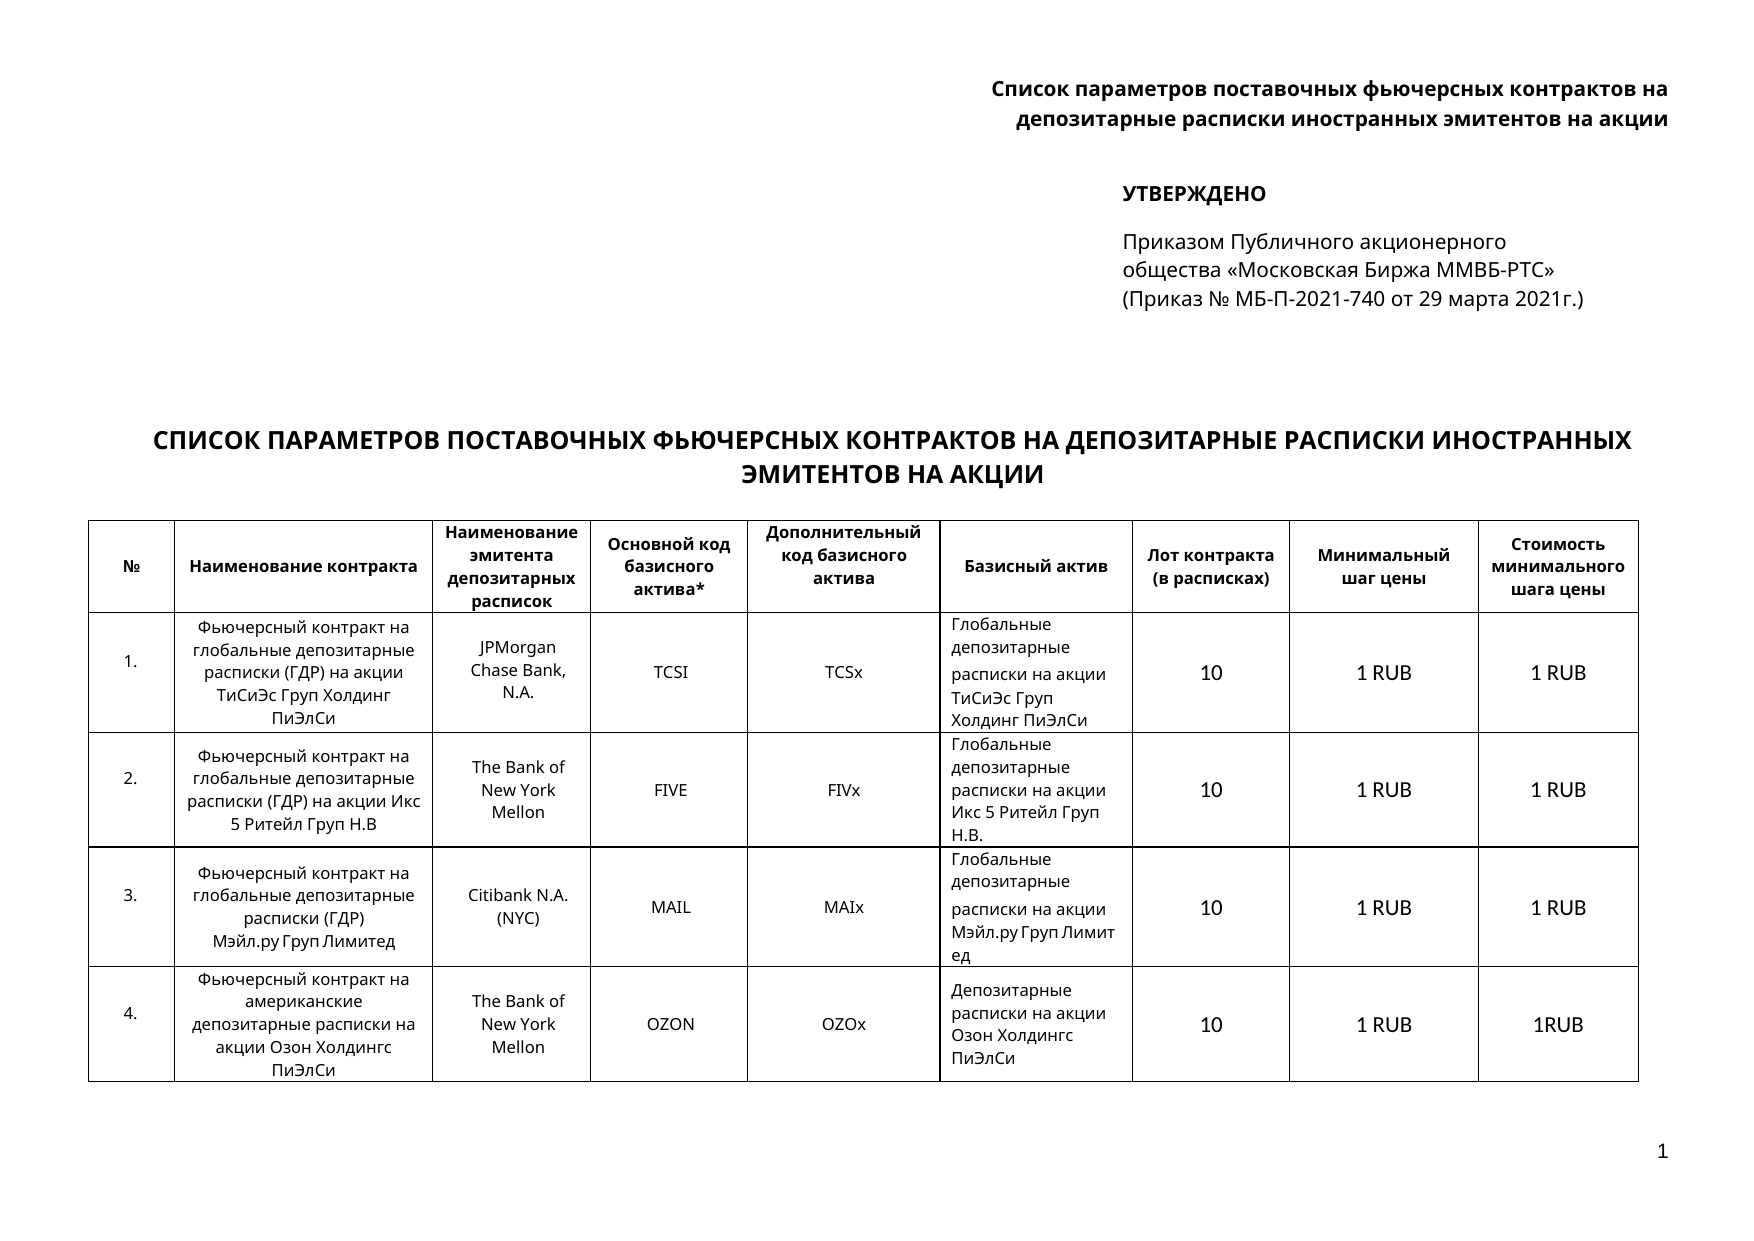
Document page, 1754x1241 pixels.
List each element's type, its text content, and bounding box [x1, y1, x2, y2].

table_cell The Bank of New York Mellon [433, 967, 590, 1081]
table_cell FIVx [748, 733, 939, 846]
table_cell MAIL [591, 848, 747, 966]
table_cell 1 RUB [1479, 613, 1638, 732]
table_cell Глобальные депозитарные расписки на акции Мэйл.ру Груп Лимитед [941, 848, 1132, 966]
table_header Дополнительный код базисного актива [748, 521, 939, 612]
table_cell Фьючерсный контракт на глобальные депозитарные расписки (ГДР) на акции Икс 5 Ритейл Груп Н.В [175, 733, 432, 846]
table_cell [89, 733, 174, 846]
table_cell Фьючерсный контракт на глобальные депозитарные расписки (ГДР) на акции ТиСиЭс Груп Холдинг ПиЭлСи [175, 613, 432, 732]
table_cell [89, 848, 174, 966]
table_cell Фьючерсный контракт на американские депозитарные расписки на акции Озон Холдингс ПиЭлСи [175, 967, 432, 1081]
table_header Стоимость минимального шага цены [1479, 521, 1638, 612]
table_header Основной код базисного актива* [591, 521, 747, 612]
table_cell 1RUB [1479, 967, 1638, 1081]
table_cell 1 RUB [1290, 733, 1478, 846]
table_cell 10 [1133, 613, 1289, 732]
table_cell Фьючерсный контракт на глобальные депозитарные расписки (ГДР) Мэйл.ру Груп Лимитед [175, 848, 432, 966]
table_cell Глобальные депозитарные расписки на акции ТиСиЭс Груп Холдинг ПиЭлСи [941, 613, 1132, 732]
table_cell 10 [1133, 733, 1289, 846]
table_cell OZON [591, 967, 747, 1081]
table_cell Глобальные депозитарные расписки на акции Икс 5 Ритейл Груп Н.В. [941, 733, 1132, 846]
table_cell FIVE [591, 733, 747, 846]
table_cell 1 RUB [1479, 733, 1638, 846]
table_cell Citibank N.A. (NYC) [433, 848, 590, 966]
table_header № [89, 521, 174, 612]
table_header Базисный актив [941, 521, 1132, 612]
table_cell [89, 967, 174, 1081]
table_cell Депозитарные расписки на акции Озон Холдингс ПиЭлСи [941, 967, 1132, 1081]
table_cell TCSI [591, 613, 747, 732]
table_cell 1 RUB [1290, 848, 1478, 966]
table_cell OZOx [748, 967, 939, 1081]
text Приказом Публичного акционерного общества «Московская Биржа ММВБ-РТС» [1122, 227, 1677, 284]
table_header Лот контракта (в расписках) [1133, 521, 1289, 612]
table_header Наименование контракта [175, 521, 432, 612]
table_header Наименование эмитента депозитарных расписок [433, 521, 590, 612]
table_cell [89, 613, 174, 732]
table_cell The Bank of New York Mellon [433, 733, 590, 846]
table_header Минимальный шаг цены [1290, 521, 1478, 612]
text (Приказ № МБ-П-2021-740 от 29 марта 2021г.) [1122, 284, 1666, 312]
text СПИСОК ПАРАМЕТРОВ ПОСТАВОЧНЫХ ФЬЮЧЕРСНЫХ КОНТРАКТОВ НА ДЕПОЗИТАРНЫЕ РАСПИСКИ ИНОСТРАННЫХ ЭМИТЕНТОВ НА АКЦИИ [118, 423, 1667, 491]
table_cell 1 RUB [1290, 967, 1478, 1081]
table_cell TCSx [748, 613, 939, 732]
table_cell 10 [1133, 848, 1289, 966]
table_cell 10 [1133, 967, 1289, 1081]
text УТВЕРЖДЕНО [1122, 179, 1677, 208]
table_cell MAIx [748, 848, 939, 966]
table_cell 1 RUB [1290, 613, 1478, 732]
table_cell JPMorgan Chase Bank, N.A. [433, 613, 590, 732]
table_cell 1 RUB [1479, 848, 1638, 966]
